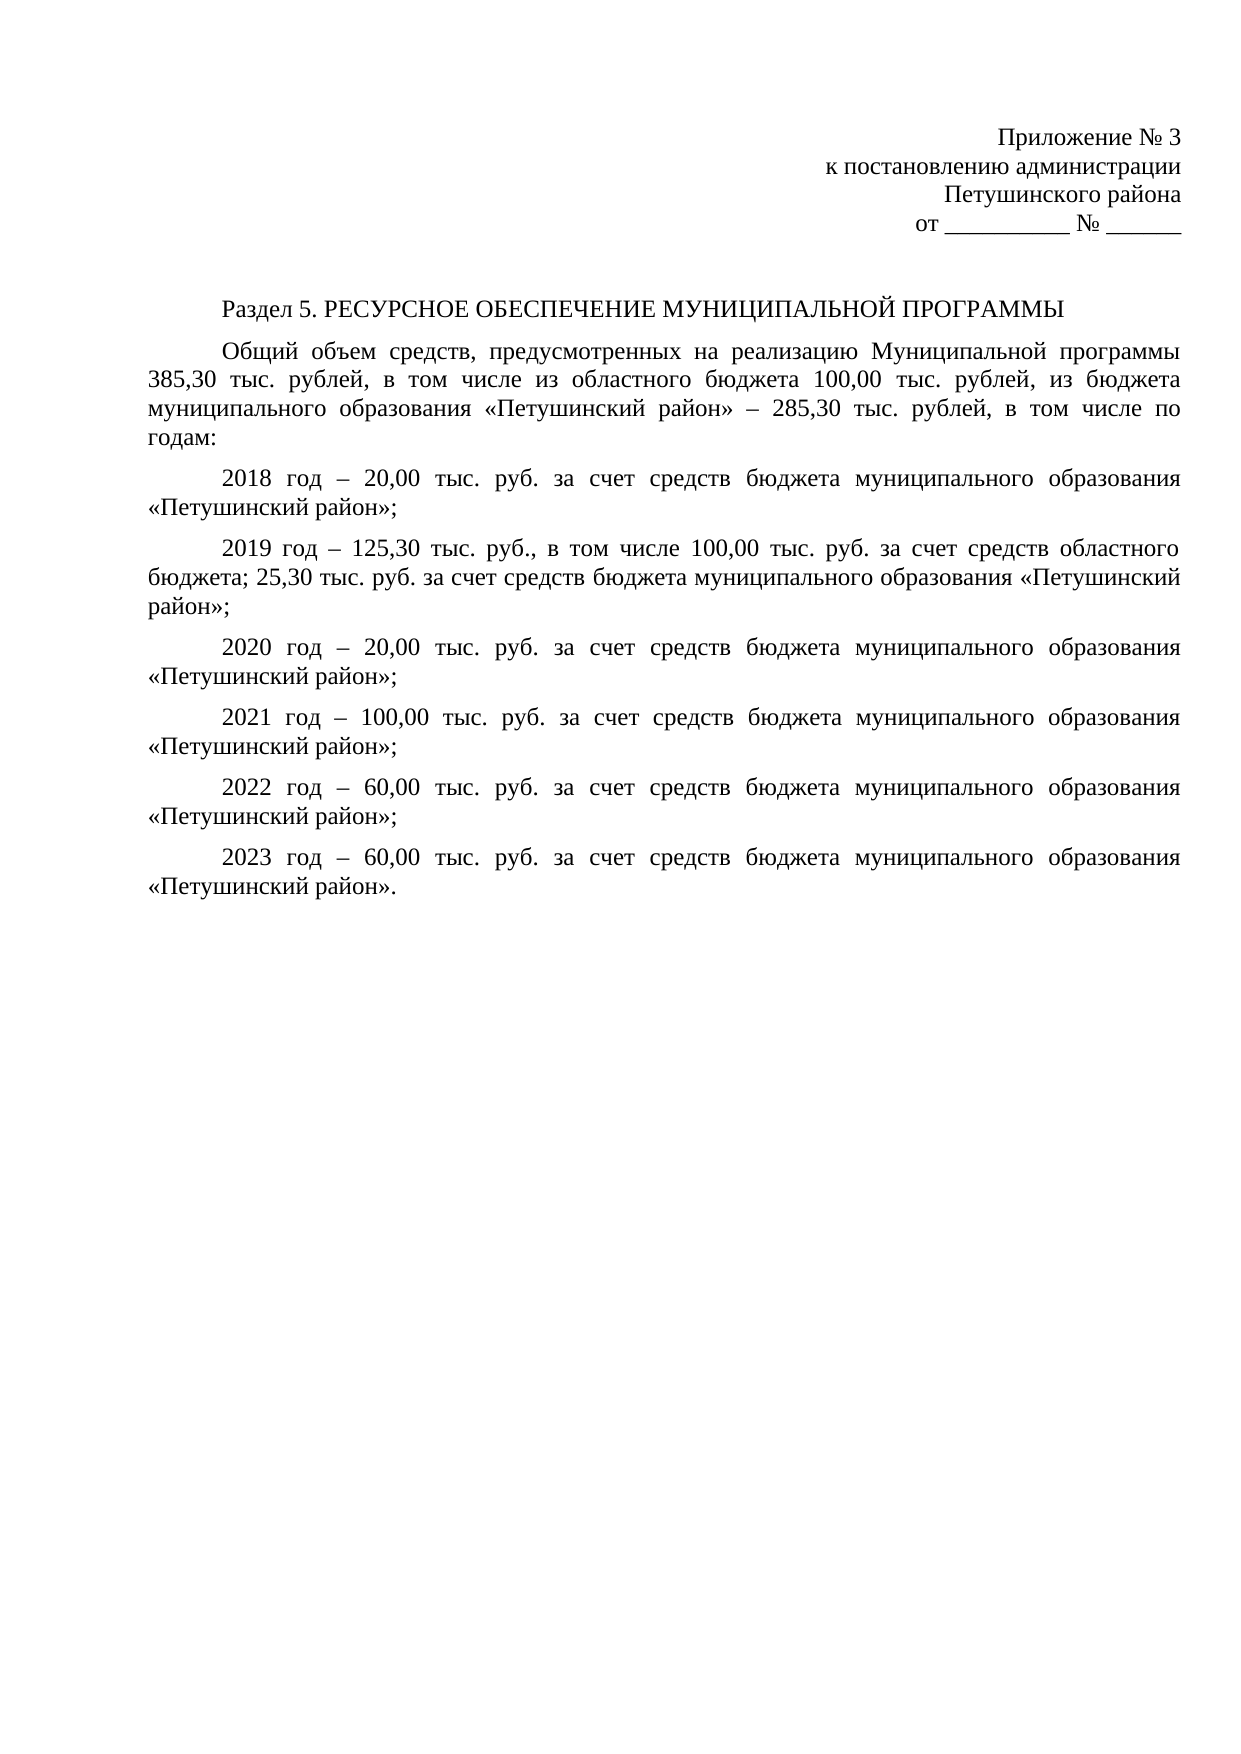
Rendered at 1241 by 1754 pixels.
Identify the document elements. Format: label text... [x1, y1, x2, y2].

text 2018 год – 20,00 тыс. руб. за счет средств бюджета муниципального образования «Петушинский район»; [148, 463, 1181, 521]
text 2019 год – 125,30 тыс. руб., в том числе 100,00 тыс. руб. за счет средств областного бюджета; 25,30 тыс. руб. за счет средств бюджета муниципального образования «Петушинский район»; [148, 533, 1181, 619]
text Петушинского района [148, 179, 1181, 208]
text к постановлению администрации [148, 151, 1181, 179]
text Приложение № 3 [148, 122, 1181, 151]
text от __________ № ______ [148, 208, 1181, 237]
text Общий объем средств, предусмотренных на реализацию Муниципальной программы 385,30 тыс. рублей, в том числе из областного бюджета 100,00 тыс. рублей, из бюджета муниципального образования «Петушинский район» – 285,30 тыс. рублей, в том числе по годам: [148, 336, 1181, 451]
text 2023 год – 60,00 тыс. руб. за счет средств бюджета муниципального образования «Петушинский район». [148, 842, 1181, 899]
text 2022 год – 60,00 тыс. руб. за счет средств бюджета муниципального образования «Петушинский район»; [148, 772, 1181, 829]
text Раздел 5. РЕСУРСНОЕ ОБЕСПЕЧЕНИЕ МУНИЦИПАЛЬНОЙ ПРОГРАММЫ [148, 294, 1181, 323]
text 2020 год – 20,00 тыс. руб. за счет средств бюджета муниципального образования «Петушинский район»; [148, 632, 1181, 689]
text 2021 год – 100,00 тыс. руб. за счет средств бюджета муниципального образования «Петушинский район»; [148, 702, 1181, 759]
